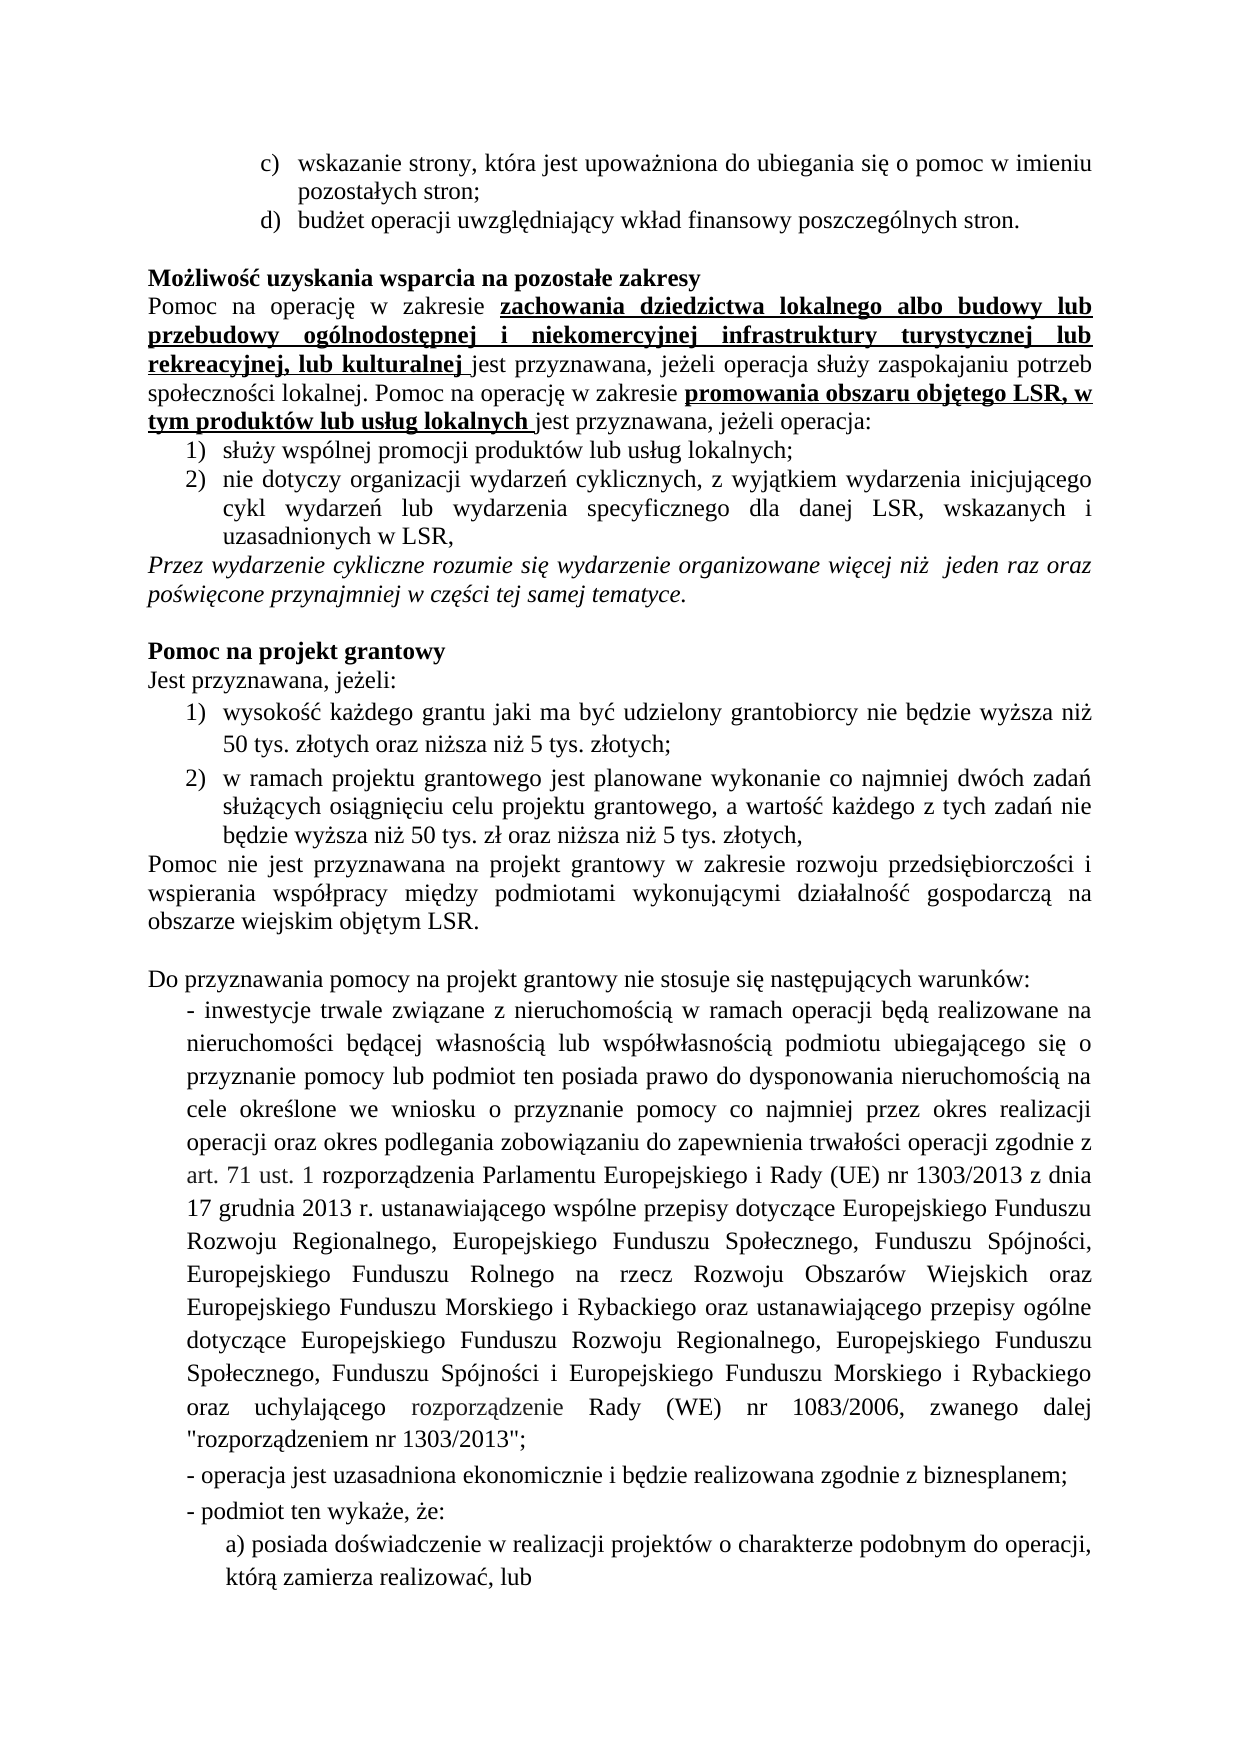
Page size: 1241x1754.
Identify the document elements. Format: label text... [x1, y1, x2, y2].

list służy wspólnej promocji produktów lub usług lokalnych; [185, 435, 1093, 464]
text Jest przyznawana, jeżeli: [148, 665, 1093, 694]
text Do przyznawania pomocy na projekt grantowy nie stosuje się następujących warunków: [148, 964, 1093, 993]
text - podmiot ten wykaże, że: [186, 1496, 1093, 1525]
text a) posiada doświadczenie w realizacji projektów o charakterze podobnym do operacji, którą zamierza realizować, lub [225, 1529, 1093, 1591]
list nie dotyczy organizacji wydarzeń cyklicznych, z wyjątkiem wydarzenia inicjującego cykl wydarzeń lub wydarzenia specyficznego dla danej LSR, wskazanych i uzasadnionych w LSR, [185, 464, 1093, 550]
text Pomoc nie jest przyznawana na projekt grantowy w zakresie rozwoju przedsiębiorczości i wspierania współpracy między podmiotami wykonującymi działalność gospodarczą na obszarze wiejskim objętym LSR. [148, 849, 1093, 935]
text Pomoc na operację w zakresie zachowania dziedzictwa lokalnego albo budowy lub przebudowy ogólnodostępnej i niekomercyjnej infrastruktury turystycznej lub rekreacyjnej, lub kulturalnej jest przyznawana, jeżeli operacja służy zaspokajaniu potrzeb społeczności lokalnej. Pomoc na operację w zakresie promowania obszaru objętego LSR, w tym produktów lub usług lokalnych jest przyznawana, jeżeli operacja: [148, 347, 1093, 435]
text Pomoc na projekt grantowy [148, 636, 1093, 665]
list wskazanie strony, która jest upoważniona do ubiegania się o pomoc w imieniu pozostałych stron; [260, 148, 1093, 205]
text Przez wydarzenie cykliczne rozumie się wydarzenie organizowane więcej niż jeden raz oraz poświęcone przynajmniej w części tej samej tematyce. [148, 550, 1093, 608]
text - operacja jest uzasadniona ekonomicznie i będzie realizowana zgodnie z biznesplanem; [186, 1460, 1093, 1489]
text Pomoc na operację w zakresie zachowania dziedzictwa lokalnego albo budowy lub przebudowy ogólnodostępnej i niekomercyjnej infrastruktury turystycznej lub rekreacyjnej, lub kulturalnej jest przyznawana, jeżeli operacja służy zaspokajaniu potrzeb społeczności lokalnej. Pomoc na operację w zakresie promowania obszaru objętego LSR, w tym produktów lub usług lokalnych jest przyznawana, jeżeli operacja: [148, 291, 1093, 345]
text - inwestycje trwale związane z nieruchomością w ramach operacji będą realizowane na nieruchomości będącej własnością lub współwłasnością podmiotu ubiegającego się o przyznanie pomocy lub podmiot ten posiada prawo do dysponowania nieruchomością na cele określone we wniosku o przyznanie pomocy co najmniej przez okres realizacji operacji oraz okres podlegania zobowiązaniu do zapewnienia trwałości operacji zgodnie z art. 71 ust. 1 rozporządzenia Parlamentu Europejskiego i Rady (UE) nr 1303/2013 z dnia 17 grudnia 2013 r. ustanawiającego wspólne przepisy dotyczące Europejskiego Funduszu Rozwoju Regionalnego, Europejskiego Funduszu Społecznego, Funduszu Spójności, Europejskiego Funduszu Rolnego na rzecz Rozwoju Obszarów Wiejskich oraz Europejskiego Funduszu Morskiego i Rybackiego oraz ustanawiającego przepisy ogólne dotyczące Europejskiego Funduszu Rozwoju Regionalnego, Europejskiego Funduszu Społecznego, Funduszu Spójności i Europejskiego Funduszu Morskiego i Rybackiego oraz uchylającego rozporządzenie Rady (WE) nr 1083/2006, zwanego dalej "rozporządzeniem nr 1303/2013"; [186, 995, 1093, 1453]
list w ramach projektu grantowego jest planowane wykonanie co najmniej dwóch zadań służących osiągnięciu celu projektu grantowego, a wartość każdego z tych zadań nie będzie wyższa niż 50 tys. zł oraz niższa niż 5 tys. złotych, [185, 763, 1093, 849]
list wysokość każdego grantu jaki ma być udzielony grantobiorcy nie będzie wyższa niż 50 tys. złotych oraz niższa niż 5 tys. złotych; [185, 697, 1093, 758]
list budżet operacji uwzględniający wkład finansowy poszczególnych stron. [260, 205, 1093, 234]
text Możliwość uzyskania wsparcia na pozostałe zakresy [148, 263, 1093, 291]
